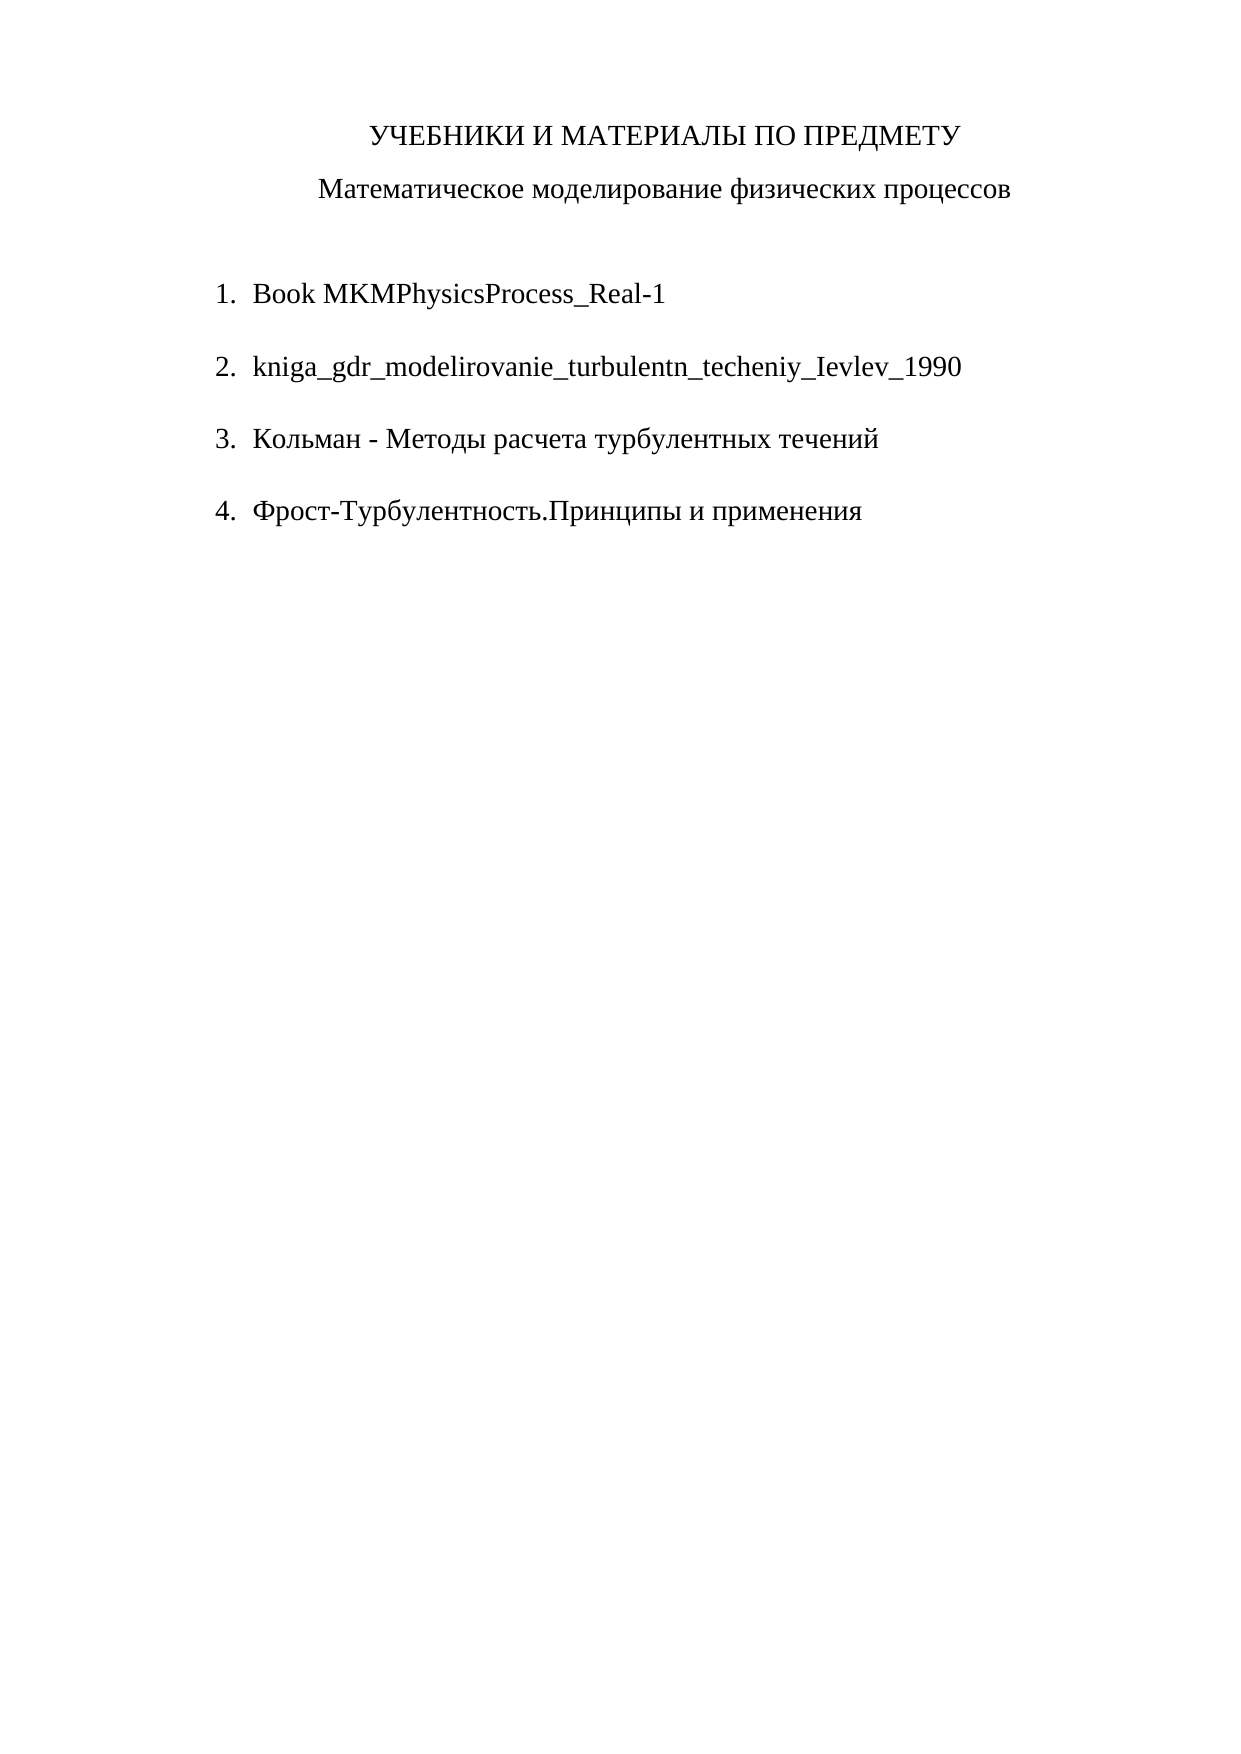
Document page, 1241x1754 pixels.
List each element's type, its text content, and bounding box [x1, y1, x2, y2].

text Математическое моделирование физических процессов [177, 171, 1152, 204]
list Кольман - Методы расчета турбулентных течений [215, 421, 1152, 455]
text УЧЕБНИКИ И МАТЕРИАЛЫ ПО ПРЕДМЕТУ [177, 118, 1152, 152]
list Фрост-Турбулентность.Принципы и применения [215, 493, 1152, 527]
list Book MKMPhysicsProcess_Real-1 [215, 277, 1152, 310]
list kniga_gdr_modelirovanie_turbulentn_techeniy_Ievlev_1990 [215, 349, 1152, 382]
